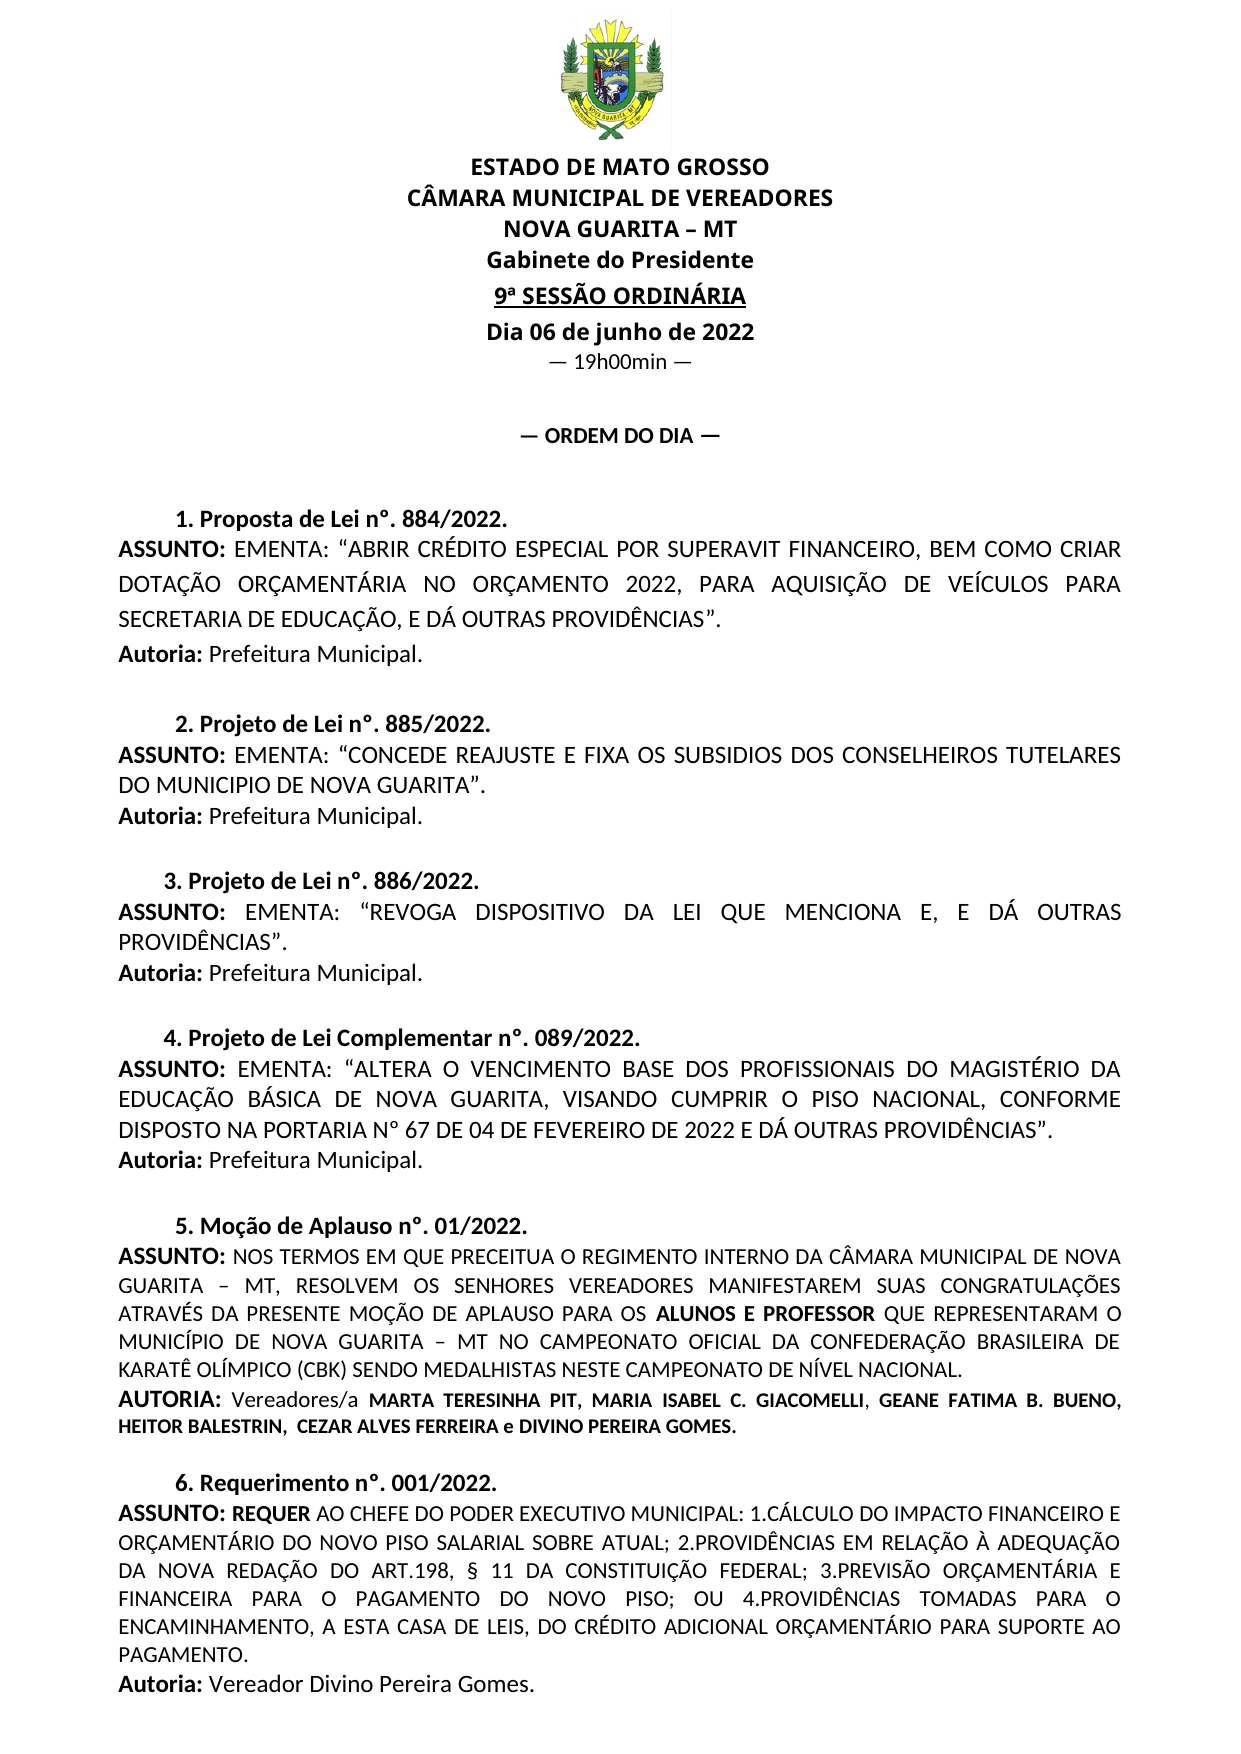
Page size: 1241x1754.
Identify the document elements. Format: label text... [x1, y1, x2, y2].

text 4. Projeto de Lei Complementar nº. 089/2022. [118, 1022, 1122, 1053]
text ASSUNTO: EMENTA: “REVOGA DISPOSITIVO DA LEI QUE MENCIONA E, E DÁ OUTRAS PROVIDÊNCIAS”. [118, 896, 1122, 957]
text ESTADO DE MATO GROSSO [118, 150, 1122, 182]
text ASSUNTO: EMENTA: “ALTERA O VENCIMENTO BASE DOS PROFISSIONAIS DO MAGISTÉRIO DA EDUCAÇÃO BÁSICA DE NOVA GUARITA, VISANDO CUMPRIR O PISO NACIONAL, CONFORME DISPOSTO NA PORTARIA Nº 67 DE 04 DE FEVEREIRO DE 2022 E DÁ OUTRAS PROVIDÊNCIAS”. [118, 1053, 1122, 1144]
text 9ª SESSÃO ORDINÁRIA [118, 280, 1122, 311]
text 2. Projeto de Lei nº. 885/2022. [118, 708, 1122, 739]
text ASSUNTO: NOS TERMOS EM QUE PRECEITUA O REGIMENTO INTERNO DA CÂMARA MUNICIPAL DE NOVA GUARITA – MT, RESOLVEM OS SENHORES VEREADORES MANIFESTAREM SUAS CONGRATULAÇÕES ATRAVÉS DA PRESENTE MOÇÃO DE APLAUSO PARA OS ALUNOS E PROFESSOR QUE REPRESENTARAM O MUNICÍPIO DE NOVA GUARITA – MT NO CAMPEONATO OFICIAL DA CONFEDERAÇÃO BRASILEIRA DE KARATÊ OLÍMPICO (CBK) SENDO MEDALHISTAS NESTE CAMPEONATO DE NÍVEL NACIONAL. [118, 1241, 1122, 1383]
text Gabinete do Presidente [118, 244, 1122, 275]
text Autoria: Prefeitura Municipal. [118, 957, 1122, 987]
text — 19h00min — [118, 347, 1122, 375]
text Autoria: Prefeitura Municipal. [118, 638, 1122, 669]
text 1. Proposta de Lei nº. 884/2022. [118, 503, 1122, 533]
text ASSUNTO: REQUER AO CHEFE DO PODER EXECUTIVO MUNICIPAL: 1.CÁLCULO DO IMPACTO FINANCEIRO E ORÇAMENTÁRIO DO NOVO PISO SALARIAL SOBRE ATUAL; 2.PROVIDÊNCIAS EM RELAÇÃO À ADEQUAÇÃO DA NOVA REDAÇÃO DO ART.198, § 11 DA CONSTITUIÇÃO FEDERAL; 3.PREVISÃO ORÇAMENTÁRIA E FINANCEIRA PARA O PAGAMENTO DO NOVO PISO; OU 4.PROVIDÊNCIAS TOMADAS PARA O ENCAMINHAMENTO, A ESTA CASA DE LEIS, DO CRÉDITO ADICIONAL ORÇAMENTÁRIO PARA SUPORTE AO PAGAMENTO. [118, 1498, 1122, 1668]
text CÂMARA MUNICIPAL DE VEREADORES [118, 182, 1122, 213]
text 5. Moção de Aplauso nº. 01/2022. [118, 1210, 1122, 1241]
text AUTORIA: Vereadores/a MARTA TERESINHA PIT, MARIA ISABEL C. GIACOMELLI, GEANE FATIMA B. BUENO, HEITOR BALESTRIN, CEZAR ALVES FERREIRA e DIVINO PEREIRA GOMES. [118, 1383, 1122, 1439]
text NOVA GUARITA – MT [118, 213, 1122, 244]
text 3. Projeto de Lei nº. 886/2022. [118, 865, 1122, 896]
text — ORDEM DO DIA — [118, 419, 1122, 449]
text ASSUNTO: EMENTA: “ABRIR CRÉDITO ESPECIAL POR SUPERAVIT FINANCEIRO, BEM COMO CRIAR DOTAÇÃO ORÇAMENTÁRIA NO ORÇAMENTO 2022, PARA AQUISIÇÃO DE VEÍCULOS PARA SECRETARIA DE EDUCAÇÃO, E DÁ OUTRAS PROVIDÊNCIAS”. [118, 533, 1122, 634]
text 6. Requerimento nº. 001/2022. [118, 1467, 1122, 1498]
text ASSUNTO: EMENTA: “CONCEDE REAJUSTE E FIXA OS SUBSIDIOS DOS CONSELHEIROS TUTELARES DO MUNICIPIO DE NOVA GUARITA”. [118, 739, 1122, 800]
text Autoria: Prefeitura Municipal. [118, 1144, 1122, 1175]
text Autoria: Prefeitura Municipal. [118, 800, 1122, 830]
picture [548, 12, 672, 149]
text Dia 06 de junho de 2022 [118, 316, 1122, 347]
text Autoria: Vereador Divino Pereira Gomes. [118, 1668, 1122, 1699]
